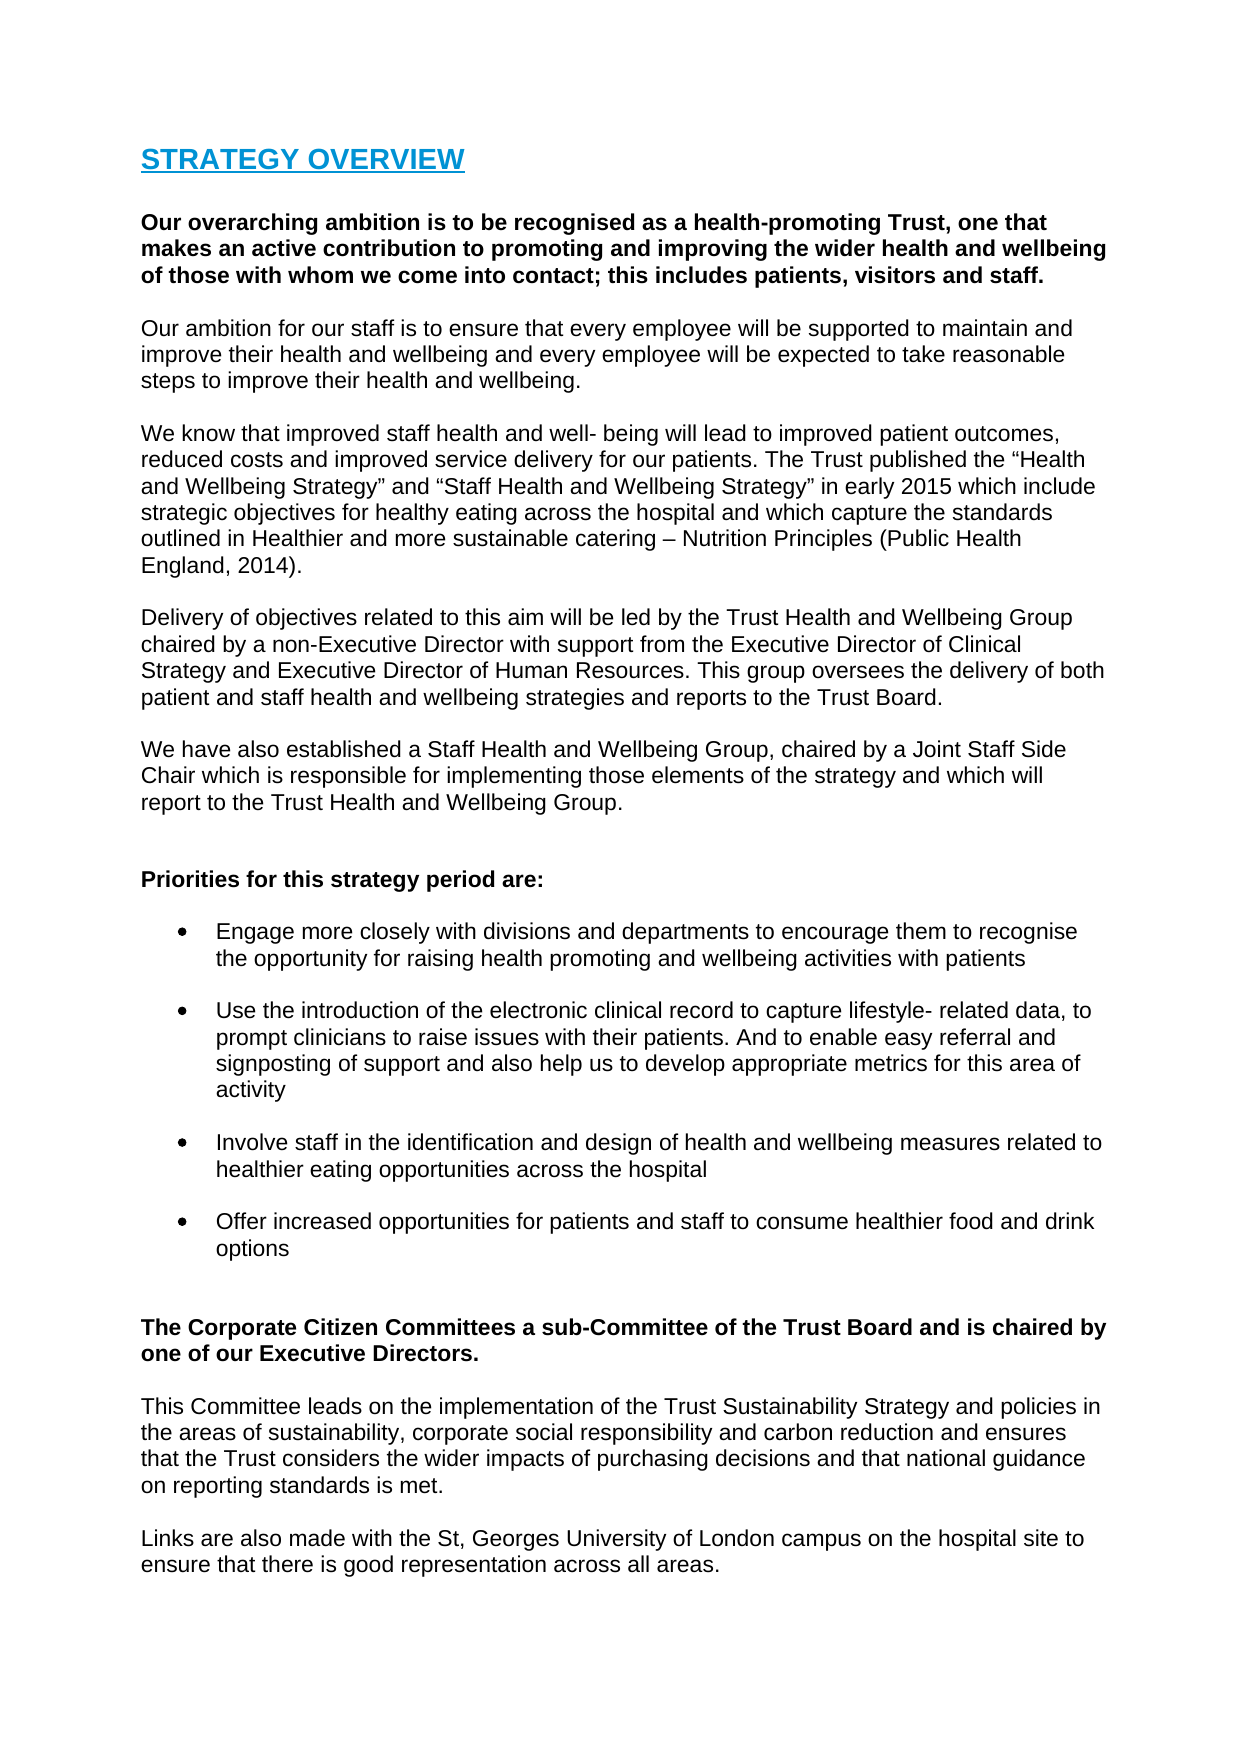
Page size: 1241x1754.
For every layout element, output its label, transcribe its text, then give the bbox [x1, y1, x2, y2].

text Links are also made with the St, Georges University of London campus on the hospital site to ensure that there is good representation across all areas. [141, 1524, 1107, 1577]
list Engage more closely with divisions and departments to encourage them to recognise the opportunity for raising health promoting and wellbeing activities with patients [178, 918, 1107, 971]
text We have also established a Staff Health and Wellbeing Group, chaired by a Joint Staff Side Chair which is responsible for implementing those elements of the strategy and which will report to the Trust Health and Wellbeing Group. [141, 736, 1107, 815]
text Our overarching ambition is to be recognised as a health-promoting Trust, one that makes an active contribution to promoting and improving the wider health and wellbeing of those with whom we come into contact; this includes patients, visitors and staff. [141, 209, 1107, 288]
text Priorities for this strategy period are: [141, 866, 1107, 892]
text Our ambition for our staff is to ensure that every employee will be supported to maintain and improve their health and wellbeing and every employee will be expected to take reasonable steps to improve their health and wellbeing. [141, 314, 1107, 393]
text STRATEGY OVERVIEW [141, 142, 1107, 176]
list Use the introduction of the electronic clinical record to capture lifestyle- related data, to prompt clinicians to raise issues with their patients. And to enable easy referral and signposting of support and also help us to develop appropriate metrics for this area of activity [178, 997, 1107, 1103]
list Offer increased opportunities for patients and staff to consume healthier food and drink options [178, 1208, 1107, 1261]
text The Corporate Citizen Committees a sub-Committee of the Trust Board and is chaired by one of our Executive Directors. [141, 1314, 1107, 1366]
text Delivery of objectives related to this aim will be led by the Trust Health and Wellbeing Group chaired by a non-Executive Director with support from the Executive Director of Clinical Strategy and Executive Director of Human Resources. This group oversees the delivery of both patient and staff health and wellbeing strategies and reports to the Trust Board. [141, 604, 1107, 710]
text This Committee leads on the implementation of the Trust Sustainability Strategy and policies in the areas of sustainability, corporate social responsibility and carbon reduction and ensures that the Trust considers the wider impacts of purchasing decisions and that national guidance on reporting standards is met. [141, 1393, 1107, 1498]
text We know that improved staff health and well- being will lead to improved patient outcomes, reduced costs and improved service delivery for our patients. The Trust published the “Health and Wellbeing Strategy” and “Staff Health and Wellbeing Strategy” in early 2015 which include strategic objectives for healthy eating across the hospital and which capture the standards outlined in Healthier and more sustainable catering – Nutrition Principles (Public Health England, 2014). [141, 420, 1107, 578]
list Involve staff in the identification and design of health and wellbeing measures related to healthier eating opportunities across the hospital [178, 1129, 1107, 1182]
